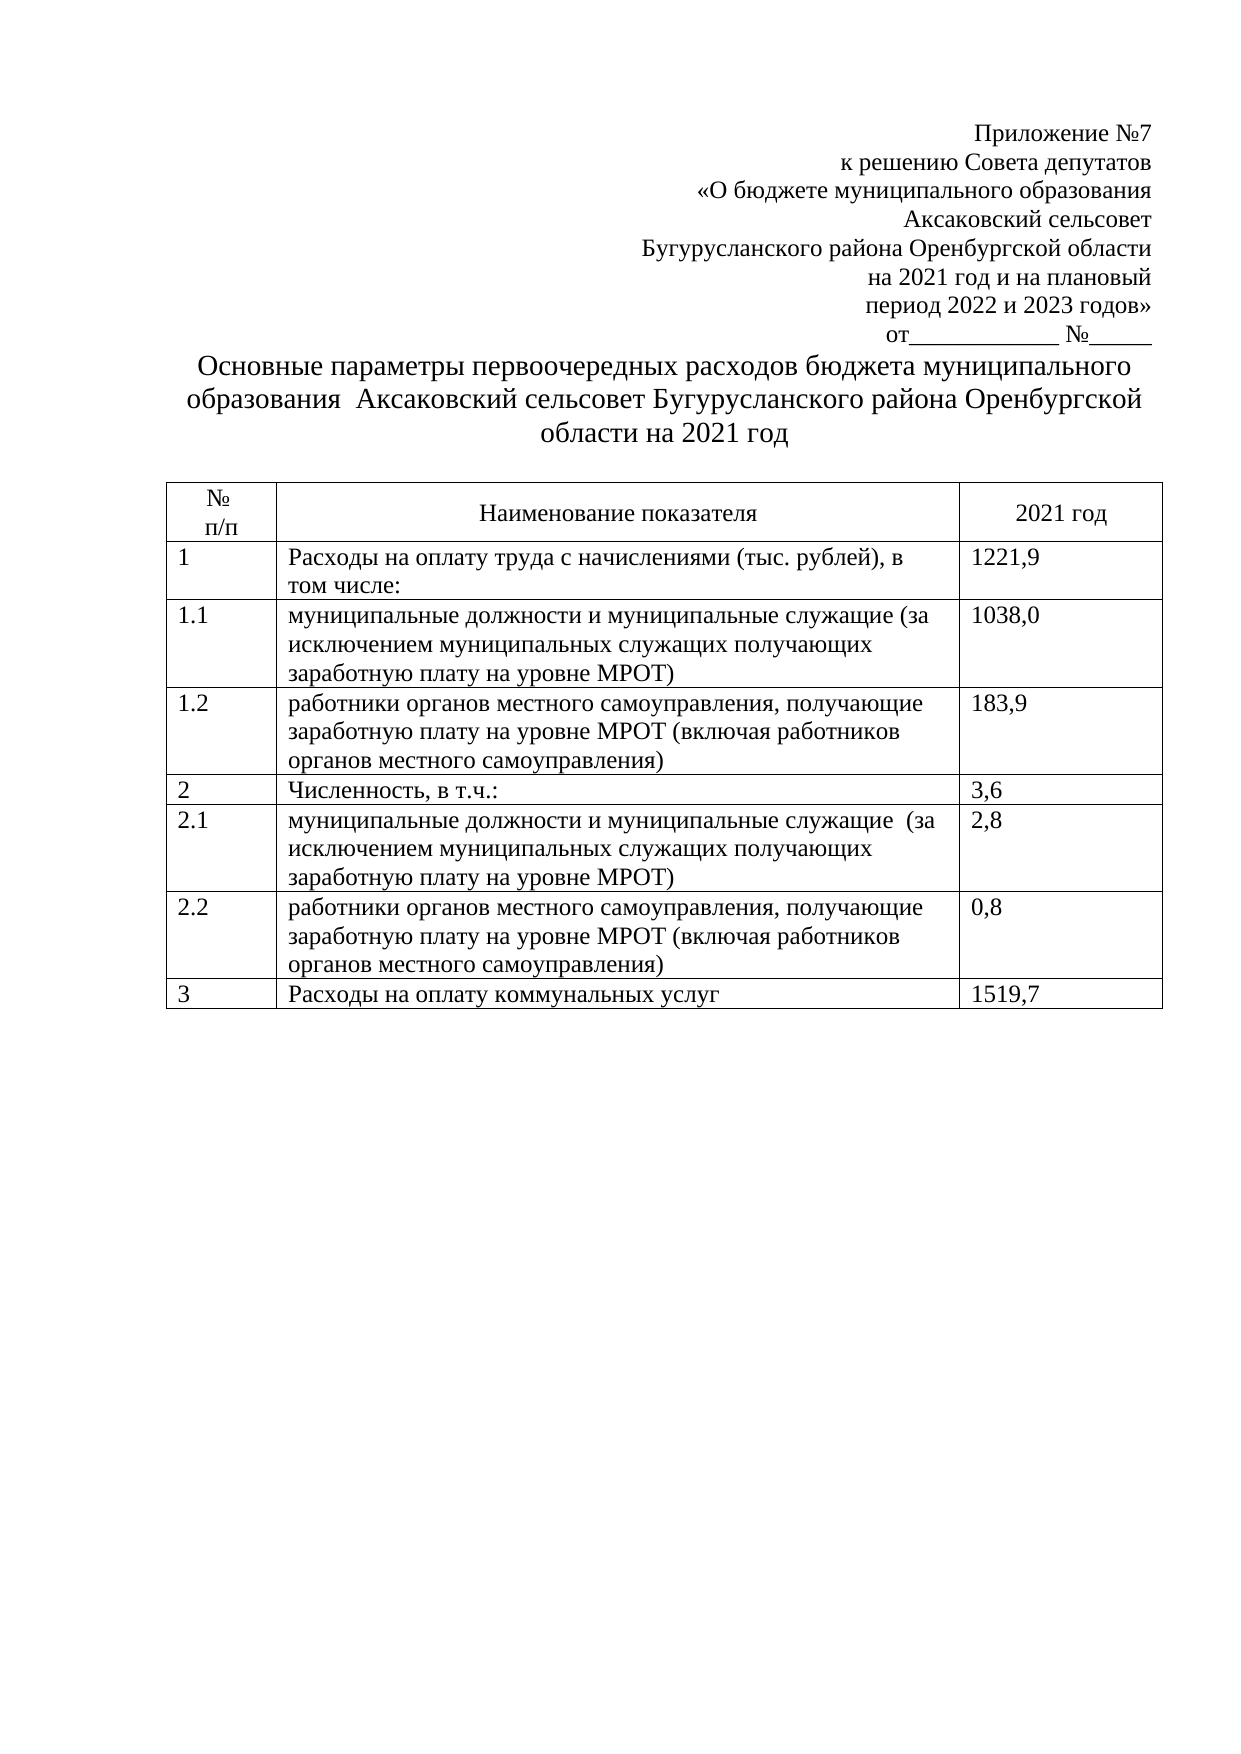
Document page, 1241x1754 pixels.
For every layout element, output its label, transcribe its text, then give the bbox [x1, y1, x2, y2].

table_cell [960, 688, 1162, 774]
text Основные параметры первоочередных расходов бюджета муниципального образования Аксаковский сельсовет Бугурусланского района Оренбургской области на 2021 год [177, 348, 1152, 449]
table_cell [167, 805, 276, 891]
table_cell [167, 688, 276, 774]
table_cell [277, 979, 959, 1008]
text Аксаковский сельсовет [177, 204, 1152, 233]
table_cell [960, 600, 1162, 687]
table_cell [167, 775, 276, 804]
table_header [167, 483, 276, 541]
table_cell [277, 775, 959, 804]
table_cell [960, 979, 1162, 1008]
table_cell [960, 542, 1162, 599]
text Бугурусланского района Оренбургской области [177, 233, 1152, 262]
text к решению Совета депутатов [177, 147, 1152, 176]
text Приложение №7 [177, 118, 1152, 147]
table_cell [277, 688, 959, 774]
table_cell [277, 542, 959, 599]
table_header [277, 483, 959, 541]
text на 2021 год и на плановый [177, 262, 1152, 291]
text период 2022 и 2023 годов» [177, 291, 1152, 319]
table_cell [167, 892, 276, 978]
text от____________ №_____ [177, 319, 1152, 348]
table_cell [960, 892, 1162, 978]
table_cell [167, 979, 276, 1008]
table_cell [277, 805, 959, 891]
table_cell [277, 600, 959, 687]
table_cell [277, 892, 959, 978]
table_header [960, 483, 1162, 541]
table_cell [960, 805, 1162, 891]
text «О бюджете муниципального образования [177, 176, 1152, 204]
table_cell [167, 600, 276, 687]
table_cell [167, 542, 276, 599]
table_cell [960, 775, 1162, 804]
